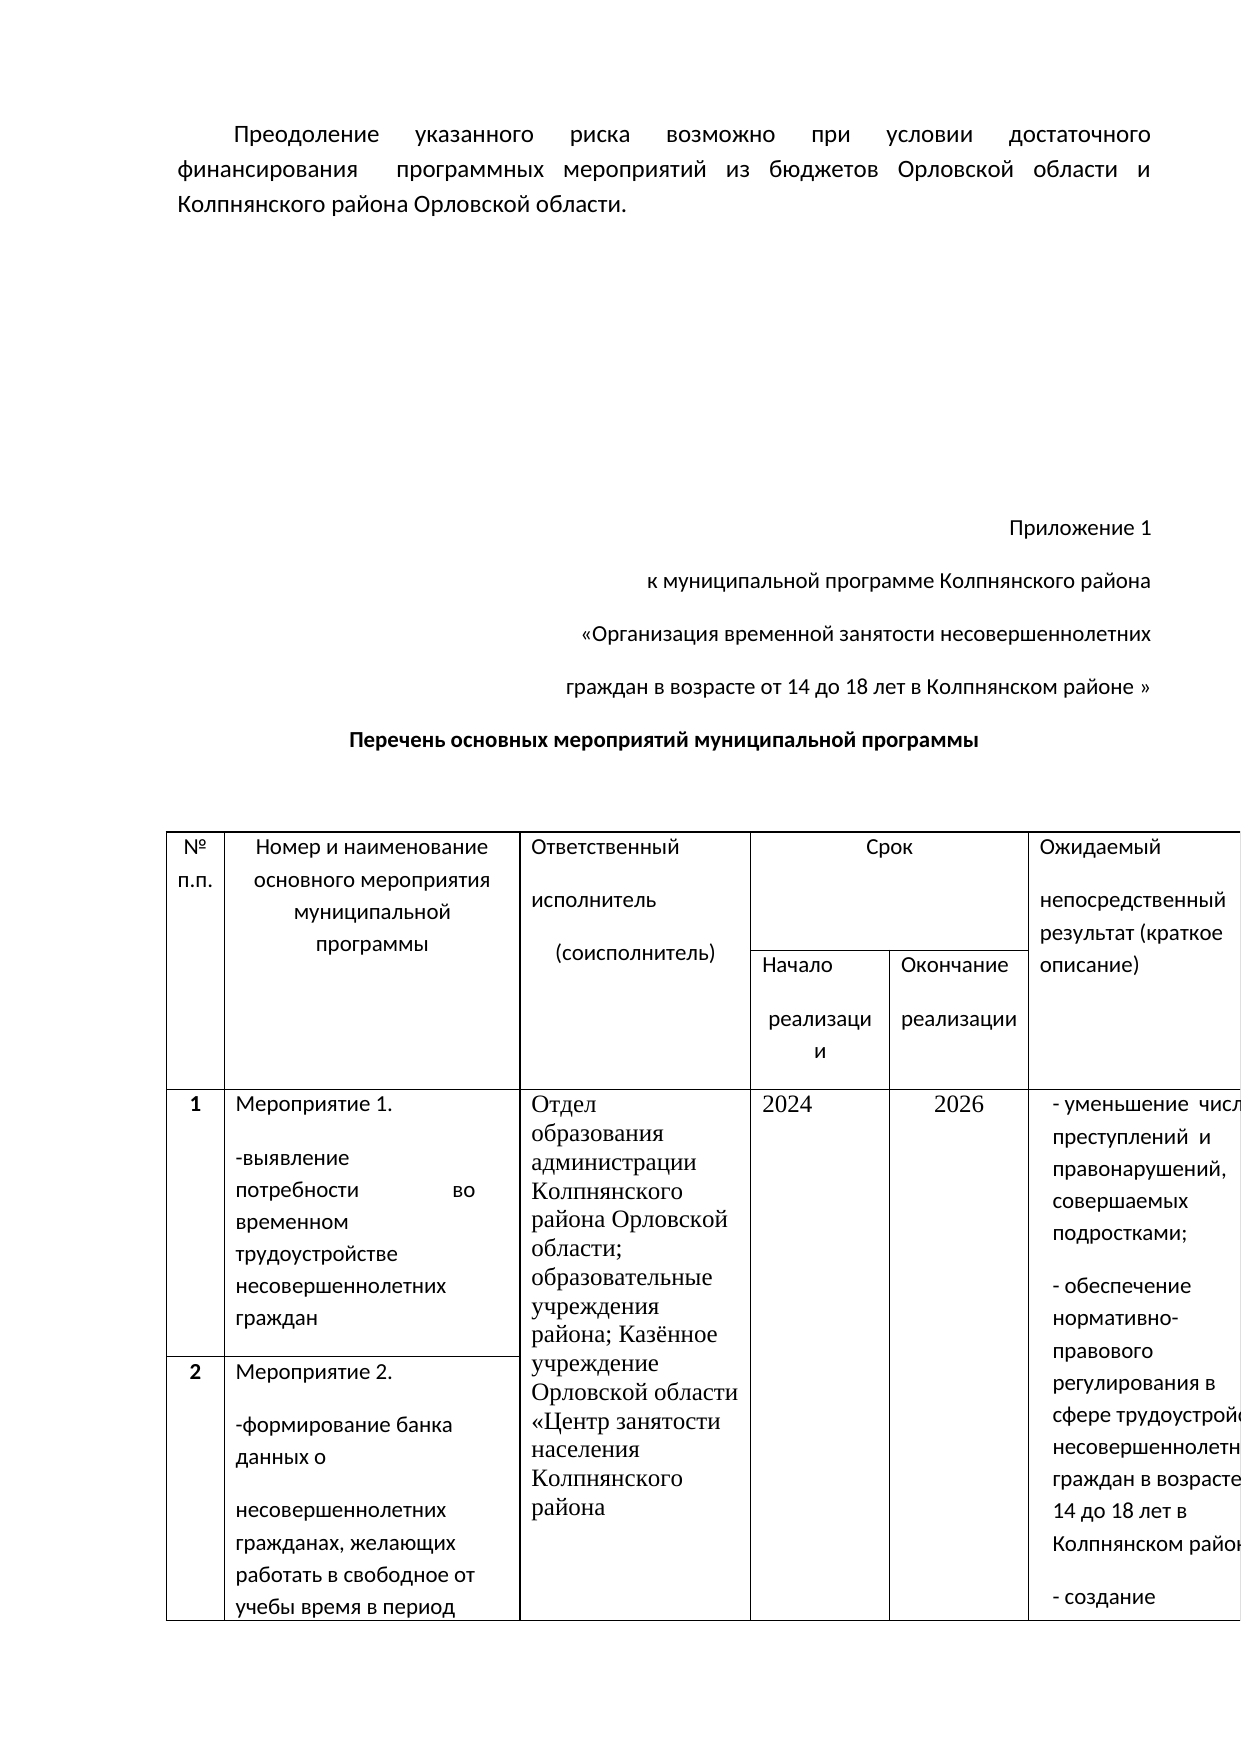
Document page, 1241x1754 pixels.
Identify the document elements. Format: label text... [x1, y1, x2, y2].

table_cell Мероприятие 1. -выявление потребности во временном трудоустройстве несовершеннолетних граждан [225, 1090, 519, 1356]
table_header Срок [751, 833, 1028, 949]
table_header Ответственный исполнитель (соисполнитель) [521, 833, 750, 1088]
text Преодоление указанного риска возможно при условии достаточного финансирования программных мероприятий из бюджетов Орловской области и Колпнянского района Орловской области. [177, 118, 1152, 219]
table_cell Начало реализации [751, 951, 889, 1088]
table_cell Отдел образования администрации Колпнянского района Орловской области; образовательные учреждения района; Казённое учреждение Орловской области «Центр занятости населения Колпнянского района [521, 1090, 750, 1620]
table_cell 1 [167, 1090, 224, 1356]
table_header № п.п. [167, 833, 224, 1088]
text к муниципальной программе Колпнянского района [177, 566, 1152, 594]
table_cell 2026 [890, 1090, 1028, 1620]
text Приложение 1 [177, 513, 1152, 541]
table_header Номер и наименование основного мероприятия муниципальной программы [225, 833, 519, 1088]
table_cell - уменьшение числа преступлений и правонарушений, совершаемых подростками; - обеспечение нормативно-правового регулирования в сфере трудоустройства несовершеннолетних граждан в возрасте от 14 до 18 лет в Колпнянском районе; - создание благоприятных условий для трудоустройства несовершеннолетних на рабочие места, соответствующие их возможностям; - вовлечение в трудовую деятельность подростков, состоящих на учете в КДН и ЗП, внутришкольном учете, семей социального риска; обеспечение дополнительных гарантий для социальной поддержки несовершеннолетних граждан. [1029, 1090, 1240, 1620]
table_cell Окончание реализации [890, 951, 1028, 1088]
table_cell 2 [167, 1357, 224, 1620]
table_cell 2024 [751, 1090, 889, 1620]
text граждан в возрасте от 14 до 18 лет в Колпнянском районе » [177, 672, 1152, 700]
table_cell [225, 1357, 519, 1620]
text «Организация временной занятости несовершеннолетних [177, 619, 1152, 647]
text Перечень основных мероприятий муниципальной программы [177, 725, 1152, 753]
table_header Ожидаемый непосредственный результат (краткое описание) [1029, 833, 1240, 1088]
